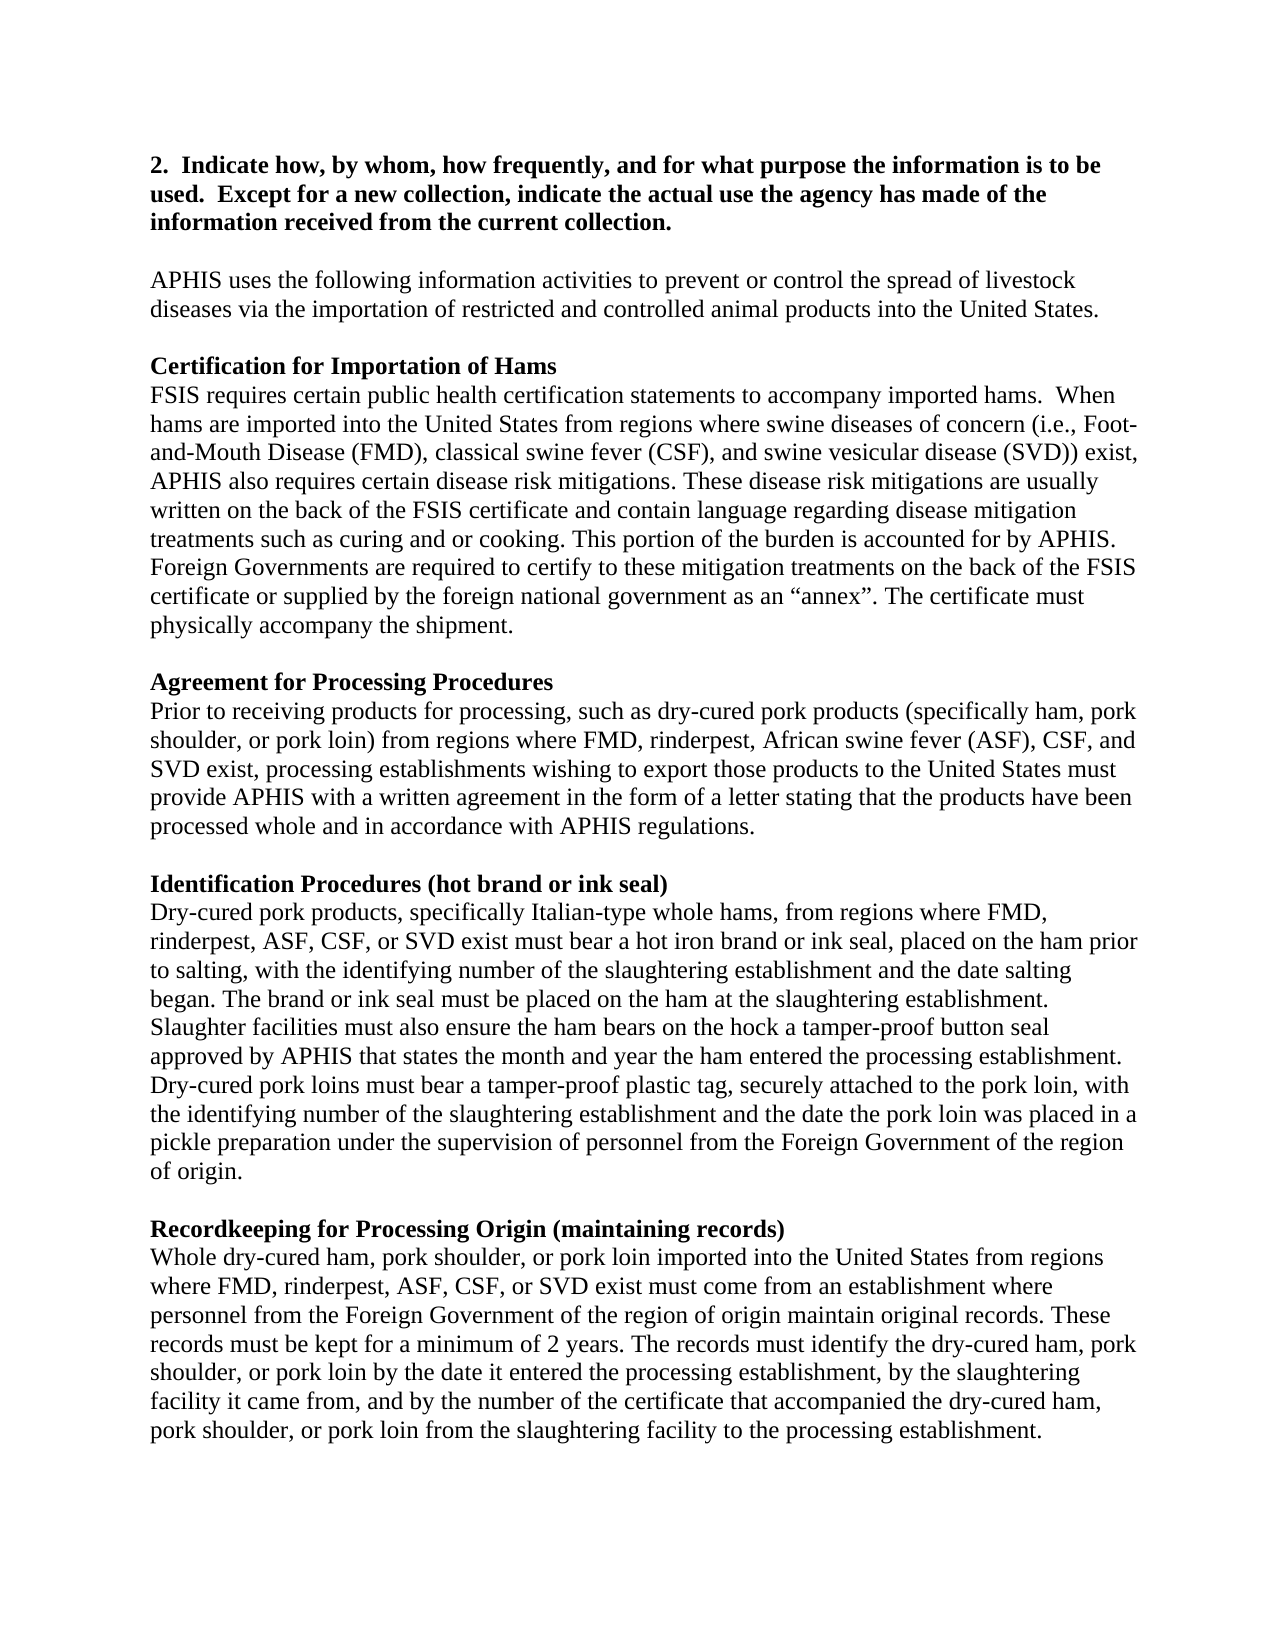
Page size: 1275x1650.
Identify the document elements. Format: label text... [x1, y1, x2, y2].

text 2. Indicate how, by whom, how frequently, and for what purpose the information is to be used. Except for a new collection, indicate the actual use the agency has made of the information received from the current collection. [150, 150, 1140, 236]
text Identification Procedures (hot brand or ink seal) [150, 869, 1140, 897]
text Certification for Importation of Hams [150, 351, 1140, 380]
text Prior to receiving products for processing, such as dry-cured pork products (specifically ham, pork shoulder, or pork loin) from regions where FMD, rinderpest, African swine fever (), CSF, and SVD exist, processing establishments wishing to export those products to the United States must provide APHIS with a written agreement in the form of a letter stating that the products have been processed whole and in accordance with APHIS regulations. [150, 696, 1140, 840]
text Agreement for Processing Procedures [150, 667, 1140, 696]
text FSIS requires certain public health certification statements to accompany imported hams. When hams are imported into the United States from regions where swine diseases of concern (i.e., Foot-and-Mouth Disease (FMD), classical swine fever (CSF), and swine vesicular disease (SVD)) exist, APHIS also requires certain disease risk mitigations. These disease risk mitigations are usually written on the back of the FSIS certificate and contain language regarding disease mitigation treatments such as curing and or cooking. This portion of the burden is accounted for by APHIS. Foreign Governments are required to certify to these mitigation treatments on the back of the FSIS certificate or supplied by the foreign national government as an “annex”. The certificate must physically accompany the shipment. [150, 380, 1140, 639]
text Recordkeeping for Processing Origin (maintaining records) [150, 1214, 1140, 1242]
text Dry-cured pork products, specifically Italian-type whole hams, from regions where FMD, rinderpest, , CSF, or SVD exist must bear a hot iron brand or ink seal, placed on the ham prior to salting, with the identifying number of the slaughtering establishment and the date salting began. The brand or ink seal must be placed on the ham at the slaughtering establishment. Slaughter facilities must also ensure the ham bears on the hock a tamper-proof button seal approved by APHIS that states the month and year the ham entered the processing establishment. Dry-cured pork loins must bear a tamper-proof plastic tag, securely attached to the pork loin, with the identifying number of the slaughtering establishment and the date the pork loin was placed in a pickle preparation under the supervision of personnel from the Foreign Government of the region of origin. [150, 897, 1140, 1185]
text Whole dry-cured ham, pork shoulder, or pork loin imported into the United States from regions where FMD, rinderpest, , CSF, or SVD exist must come from an establishment where personnel from the Foreign Government of the region of origin maintain original records. These records must be kept for a minimum of 2 years. The records must identify the dry-cured ham, pork shoulder, or pork loin by the date it entered the processing establishment, by the slaughtering facility it came from, and by the number of the certificate that accompanied the dry-cured ham, pork shoulder, or pork loin from the slaughtering facility to the processing establishment. [150, 1242, 1140, 1444]
text APHIS uses the following information activities to prevent or control the spread of livestock diseases via the importation of restricted and controlled animal products into the United States. [150, 265, 1140, 322]
